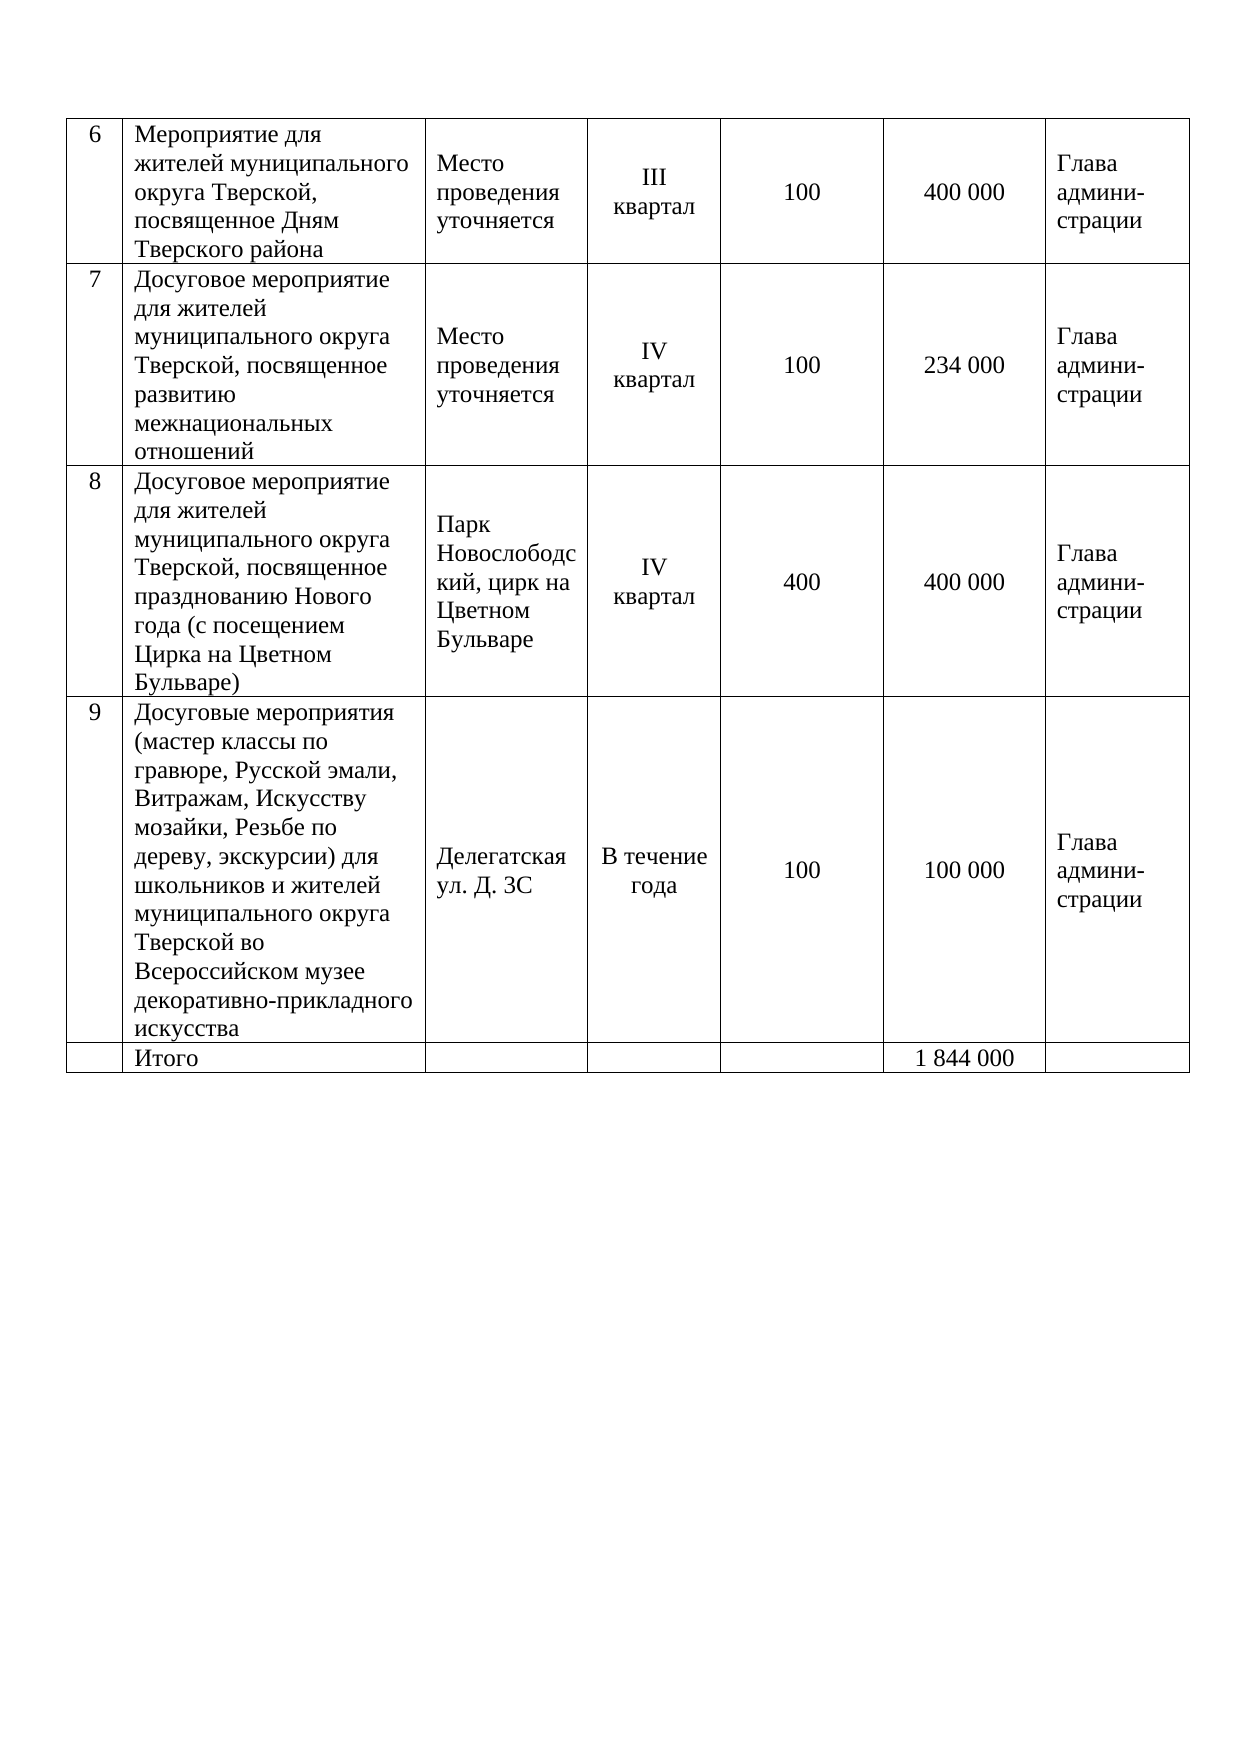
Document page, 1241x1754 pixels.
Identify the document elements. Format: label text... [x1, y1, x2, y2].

table_cell Глава админи-страции [1046, 466, 1189, 696]
table_cell IV квартал [588, 466, 720, 696]
table_cell [588, 1043, 720, 1072]
table_cell 234 000 [884, 264, 1045, 465]
table_cell 7 [67, 264, 122, 465]
table_cell 8 [67, 466, 122, 696]
table_cell Глава админи-страции [1046, 264, 1189, 465]
table_cell 400 [721, 466, 883, 696]
table_cell 9 [67, 697, 122, 1042]
table_cell 400 000 [884, 119, 1045, 263]
table_cell Парк Новослободский, цирк на Цветном Бульваре [426, 466, 587, 696]
table_cell Делегатская ул. Д. 3С [426, 697, 587, 1042]
table_cell [1046, 1043, 1189, 1072]
table_cell 100 [721, 697, 883, 1042]
table_cell Досуговые мероприятия (мастер классы по гравюре, Русской эмали, Витражам, Искусству мозайки, Резьбе по дереву, экскурсии) для школьников и жителей муниципального округа Тверской во Всероссийском музее декоративно-прикладного искусства [123, 697, 425, 1042]
table_cell Глава админи-страции [1046, 697, 1189, 1042]
table_cell [721, 1043, 883, 1072]
table_cell IV квартал [588, 264, 720, 465]
table_cell [426, 1043, 587, 1072]
table_cell 400 000 [884, 466, 1045, 696]
table_cell Досуговое мероприятие для жителей муниципального округа Тверской, посвященное празднованию Нового года (с посещением Цирка на Цветном Бульваре) [123, 466, 425, 696]
table_cell [67, 1043, 122, 1072]
table_cell Досуговое мероприятие для жителей муниципального округа Тверской, посвященное развитию межнациональных отношений [123, 264, 425, 465]
table_cell Мероприятие для жителей муниципального округа Тверской, посвященное Дням Тверского района [123, 119, 425, 263]
table_cell III квартал [588, 119, 720, 263]
table_cell 6 [67, 119, 122, 263]
table_cell 1 844 000 [884, 1043, 1045, 1072]
table_cell 100 [721, 264, 883, 465]
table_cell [426, 119, 587, 263]
table_cell В течение года [588, 697, 720, 1042]
table_cell Итого [123, 1043, 425, 1072]
table_cell 100 000 [884, 697, 1045, 1042]
table_cell 100 [721, 119, 883, 263]
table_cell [1046, 119, 1189, 263]
table_cell Место проведения уточняется [426, 264, 587, 465]
